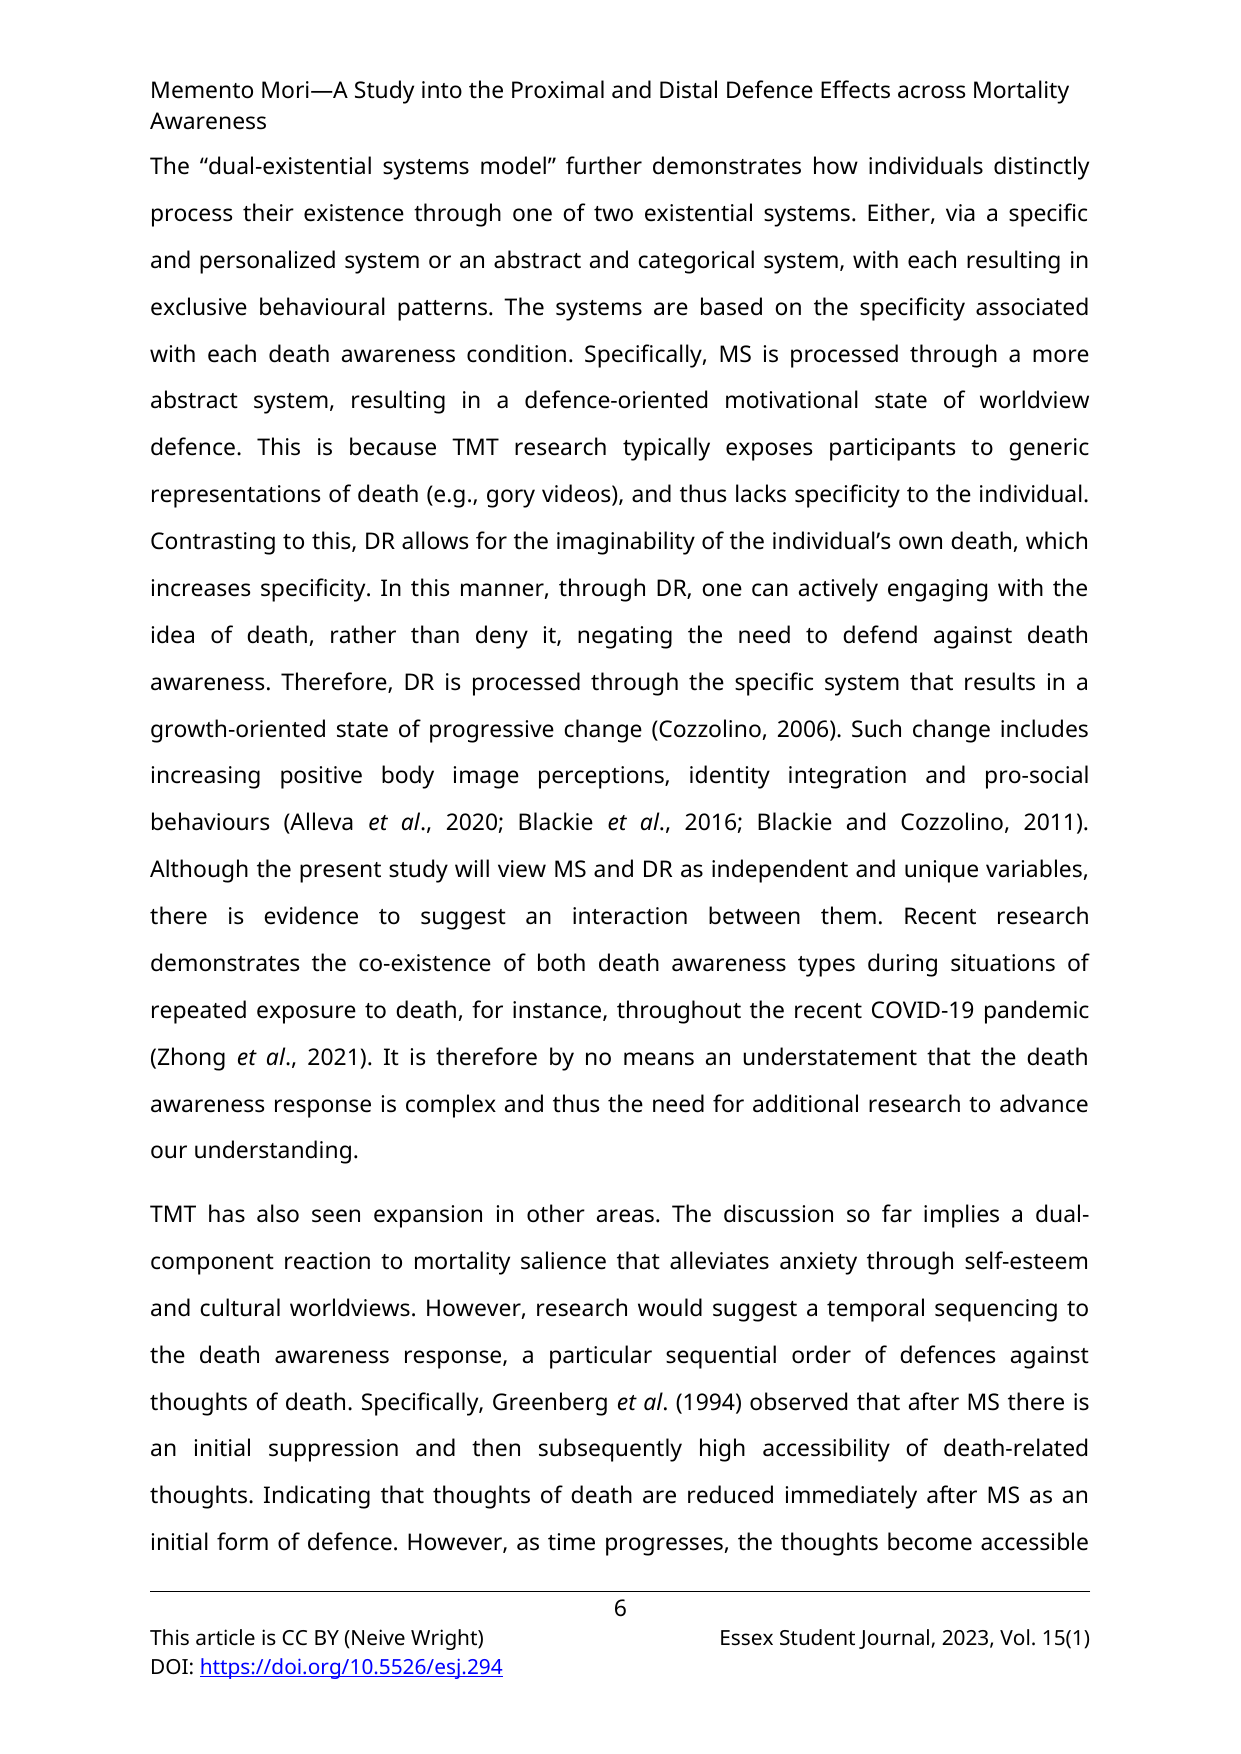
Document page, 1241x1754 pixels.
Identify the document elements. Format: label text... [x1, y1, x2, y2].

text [150, 1198, 1090, 1557]
text The “dual-existential systems model” further demonstrates how individuals distinctly process their existence through one of two existential systems. Either, via a specific and personalized system or an abstract and categorical system, with each resulting in exclusive behavioural patterns. The systems are based on the specificity associated with each death awareness condition. Specifically, MS is processed through a more abstract system, resulting in a defence-oriented motivational state of worldview defence. This is because TMT research typically exposes participants to generic representations of death (e.g., gory videos), and thus lacks specificity to the individual. Contrasting to this, DR allows for the imaginability of the individual’s own death, which increases specificity. In this manner, through DR, one can actively engaging with the idea of death, rather than deny it, negating the need to defend against death awareness. Therefore, DR is processed through the specific system that results in a growth-oriented state of progressive change (Cozzolino, 2006). Such change includes increasing positive body image perceptions, identity integration and pro-social behaviours (Alleva et al., 2020; Blackie et al., 2016; Blackie and Cozzolino, 2011). Although the present study will view MS and DR as independent and unique variables, there is evidence to suggest an interaction between them. Recent research demonstrates the co-existence of both death awareness types during situations of repeated exposure to death, for instance, throughout the recent COVID-19 pandemic (Zhong et al., 2021). It is therefore by no means an understatement that the death awareness response is complex and thus the need for additional research to advance our understanding. [150, 150, 1090, 1166]
